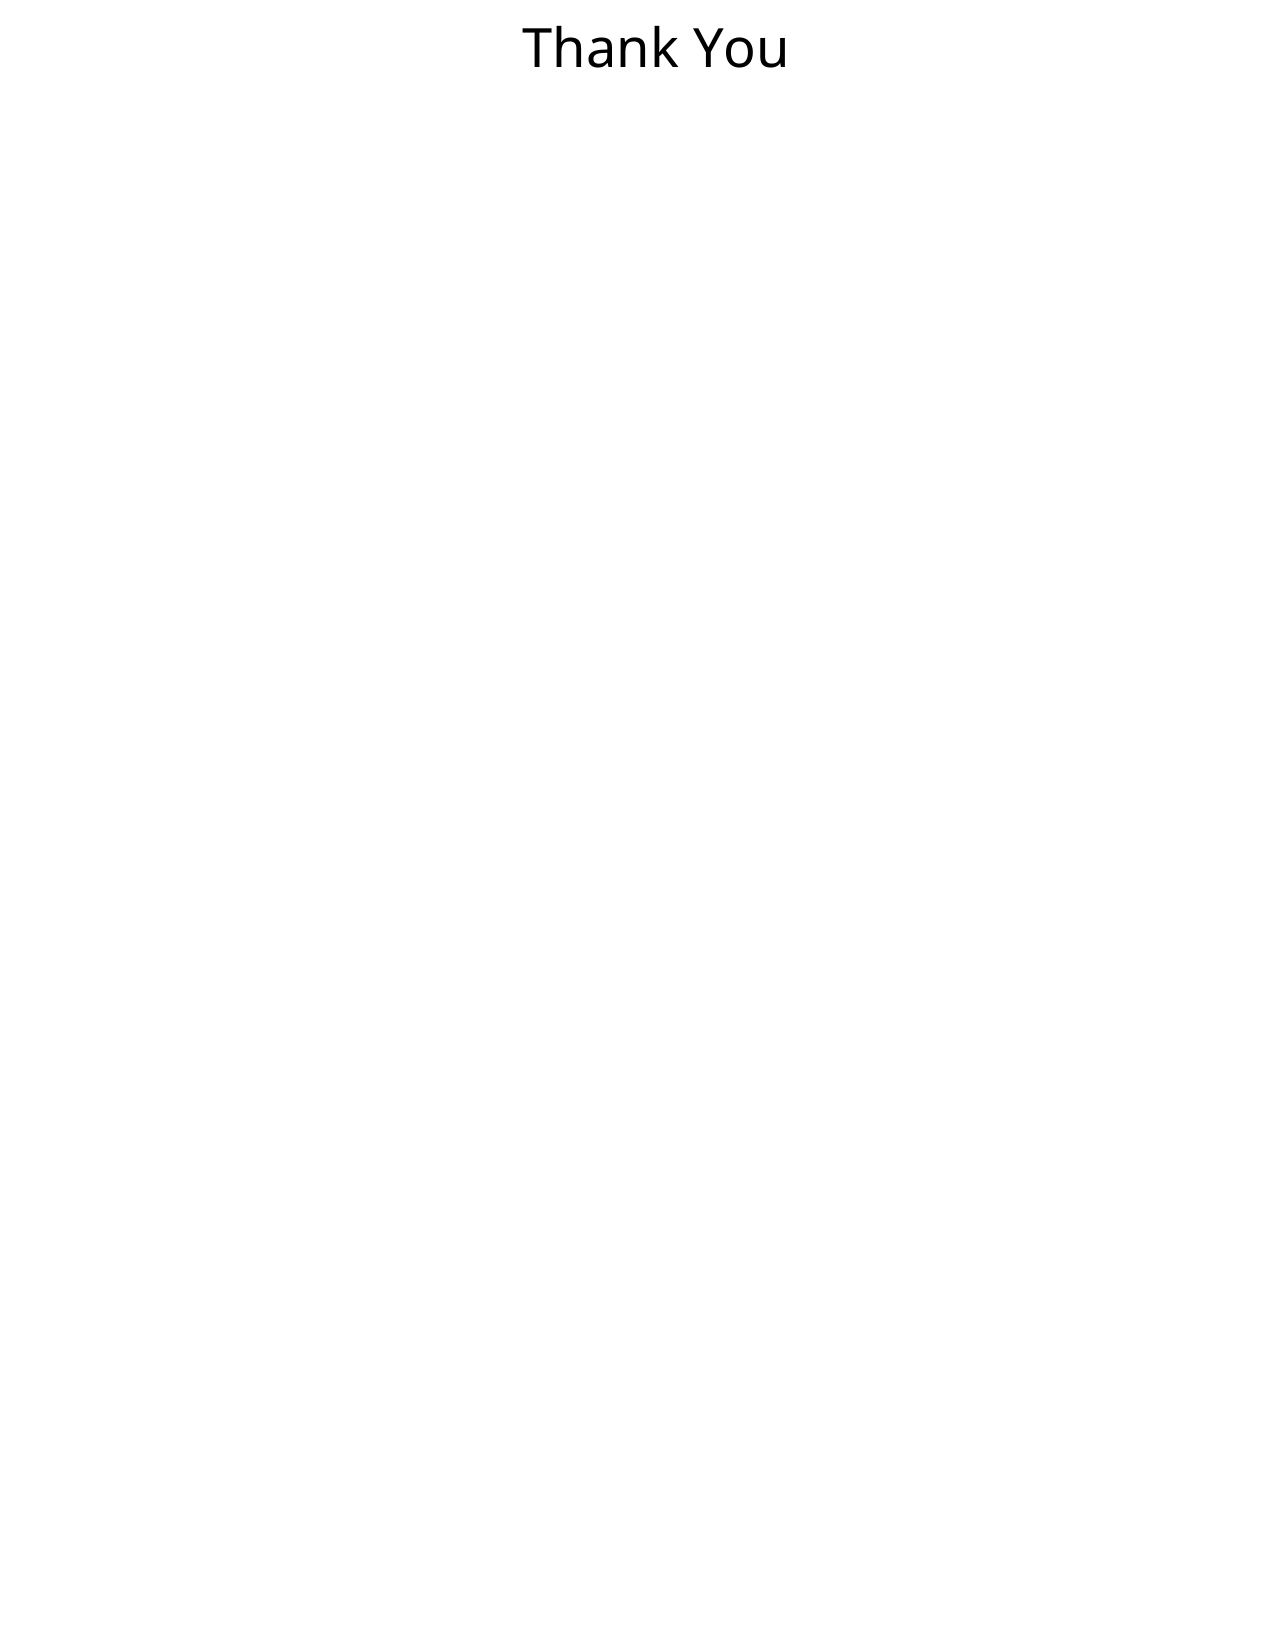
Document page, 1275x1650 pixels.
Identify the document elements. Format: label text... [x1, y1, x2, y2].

text Thank You [47, 9, 1266, 83]
